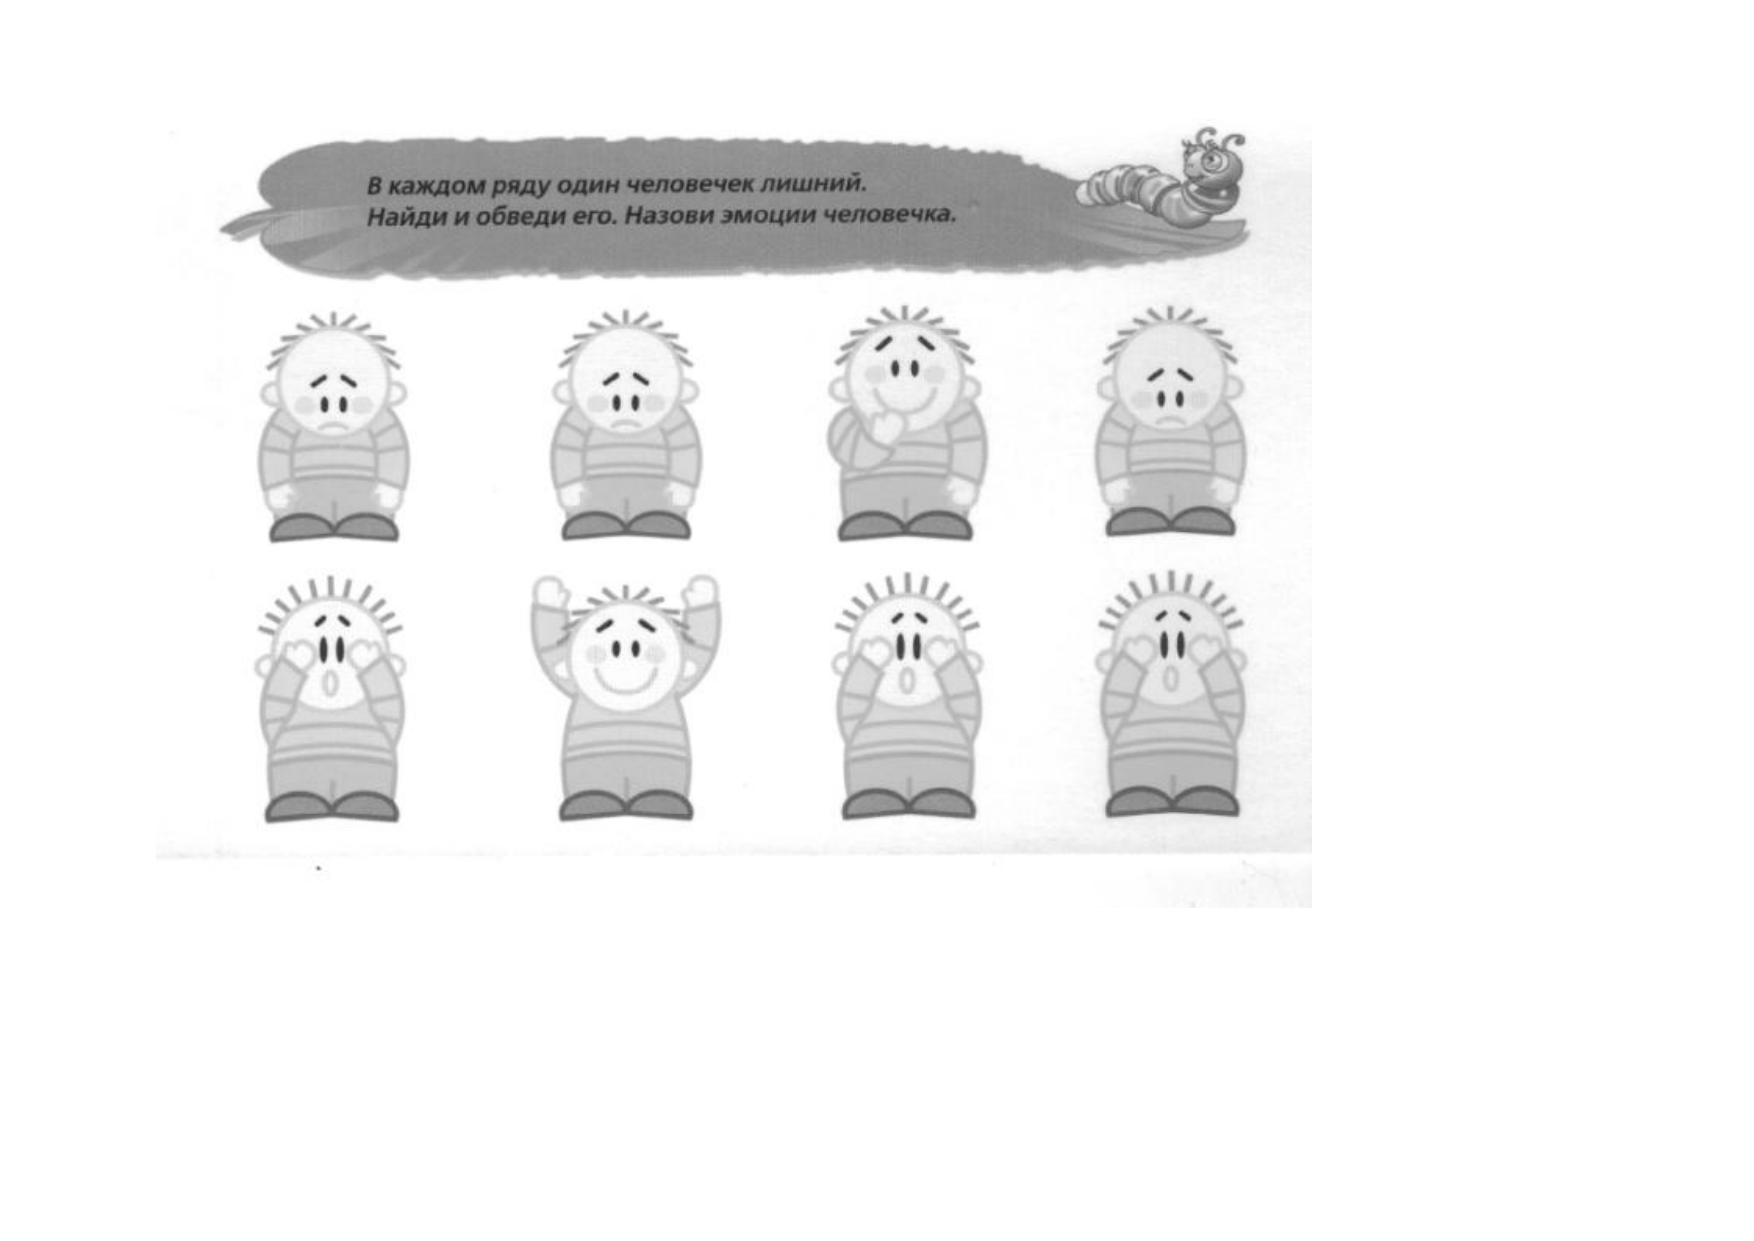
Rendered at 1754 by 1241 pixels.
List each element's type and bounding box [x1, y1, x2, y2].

picture [155, 118, 1312, 908]
